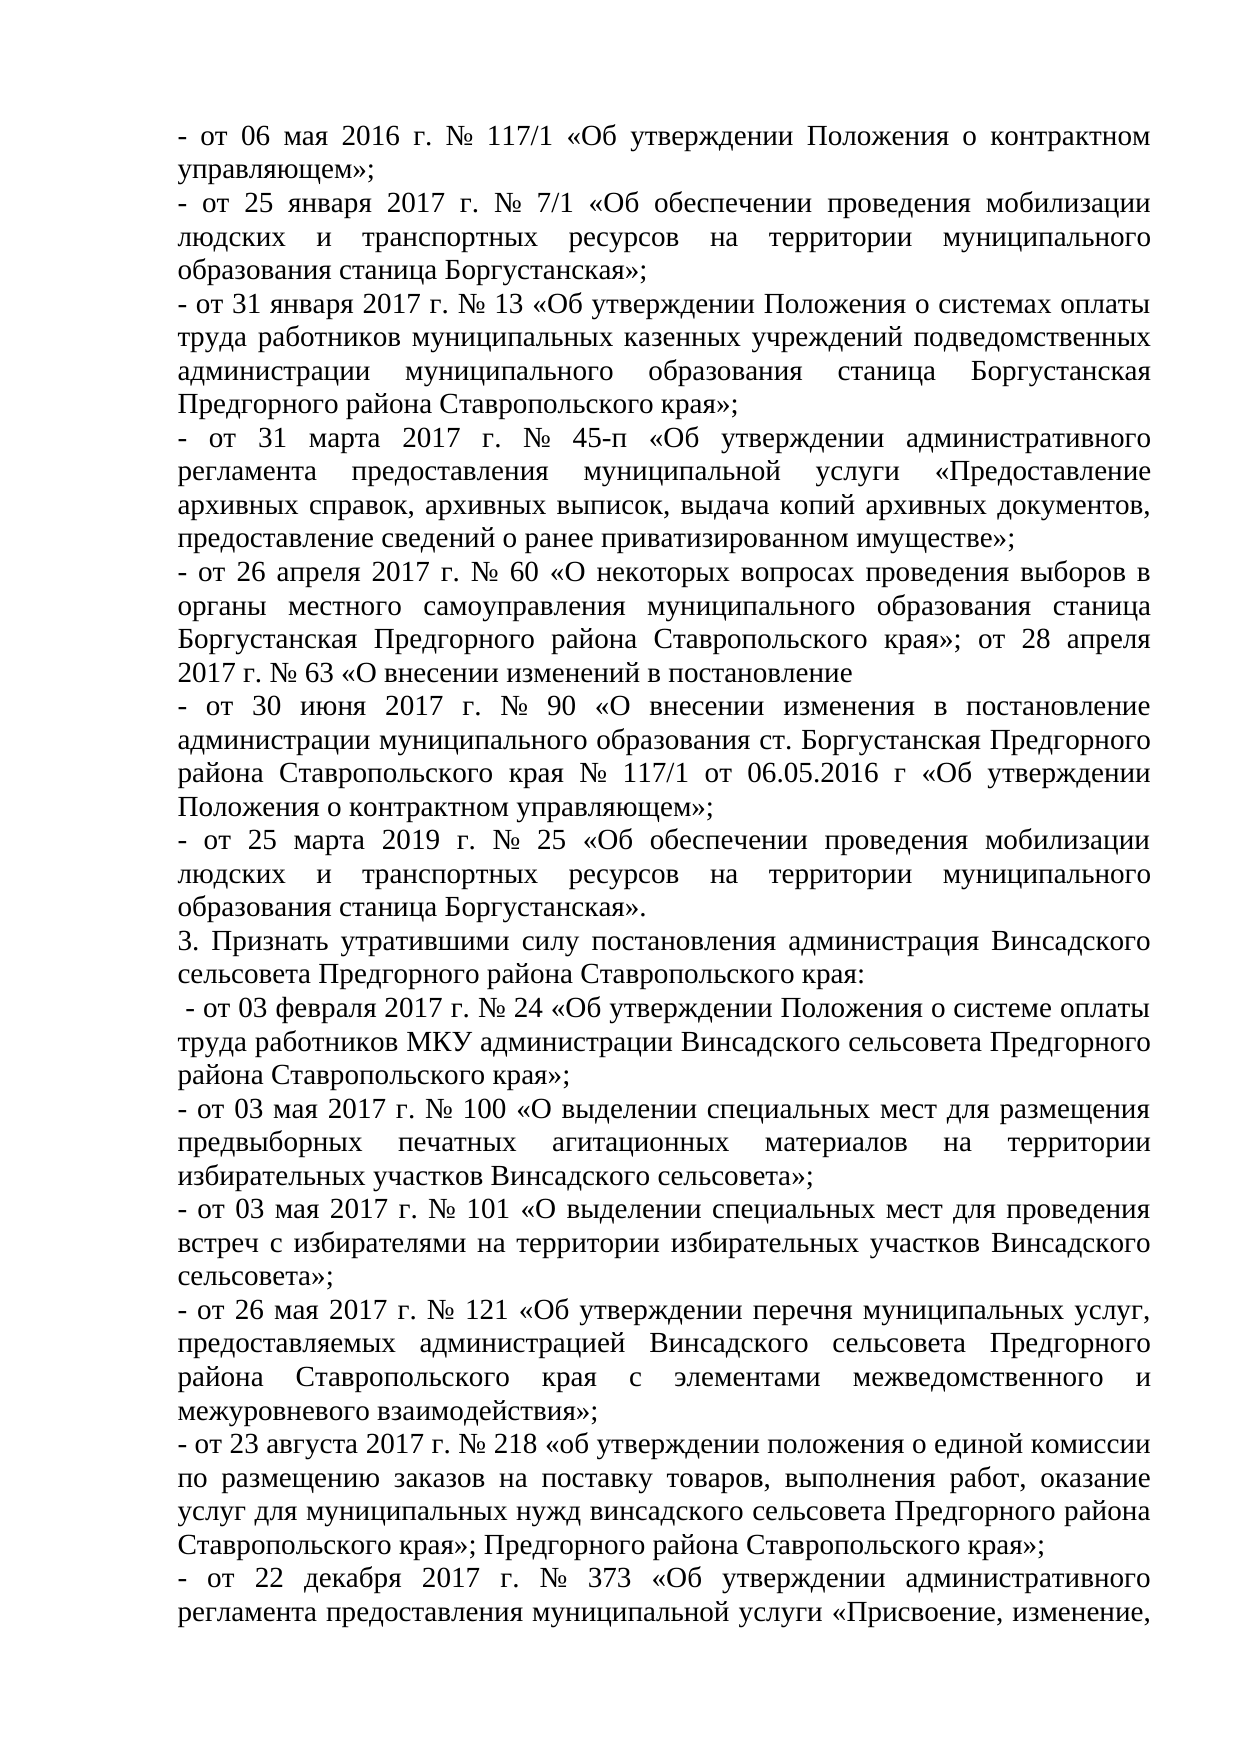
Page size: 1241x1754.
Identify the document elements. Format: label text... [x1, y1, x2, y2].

list - от 03 мая 2017 г. № 100 «О выделении специальных мест для размещения предвыборных печатных агитационных материалов на территории избирательных участков Винсадского сельсовета»; [177, 1091, 1152, 1191]
list - от 03 февраля 2017 г. № 24 «Об утверждении Положения о системе оплаты труда работников МКУ администрации Винсадского сельсовета Предгорного района Ставропольского края»; [177, 990, 1152, 1091]
list - от 31 марта 2017 г. № 45-п «Об утверждении административного регламента предоставления муниципальной услуги «Предоставление архивных справок, архивных выписок, выдача копий архивных документов, предоставление сведений о ранее приватизированном имуществе»; [177, 420, 1152, 554]
list - от 06 мая 2016 г. № 117/1 «Об утверждении Положения о контрактном управляющем»; [177, 118, 1152, 185]
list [177, 1560, 1152, 1627]
list - от 25 января 2017 г. № 7/1 «Об обеспечении проведения мобилизации людских и транспортных ресурсов на территории муниципального образования станица Боргустанская»; [177, 185, 1152, 286]
list - от 26 апреля 2017 г. № 60 «О некоторых вопросах проведения выборов в органы местного самоуправления муниципального образования станица Боргустанская Предгорного района Ставропольского края»; от 28 апреля 2017 г. № 63 «О внесении изменений в постановление [177, 554, 1152, 688]
list - от 26 мая 2017 г. № 121 «Об утверждении перечня муниципальных услуг, предоставляемых администрацией Винсадского сельсовета Предгорного района Ставропольского края с элементами межведомственного и межуровневого взаимодействия»; [177, 1292, 1152, 1426]
list - от 25 марта 2019 г. № 25 «Об обеспечении проведения мобилизации людских и транспортных ресурсов на территории муниципального образования станица Боргустанская». [177, 822, 1152, 923]
list - от 31 января 2017 г. № 13 «Об утверждении Положения о системах оплаты труда работников муниципальных казенных учреждений подведомственных администрации муниципального образования станица Боргустанская Предгорного района Ставропольского края»; [177, 286, 1152, 420]
list - от 03 мая 2017 г. № 101 «О выделении специальных мест для проведения встреч с избирателями на территории избирательных участков Винсадского сельсовета»; [177, 1191, 1152, 1292]
list 3. Признать утратившими силу постановления администрация Винсадского сельсовета Предгорного района Ставропольского края: [177, 923, 1152, 990]
list - от 30 июня 2017 г. № 90 «О внесении изменения в постановление администрации муниципального образования ст. Боргустанская Предгорного района Ставропольского края № 117/1 от 06.05.2016 г «Об утверждении Положения о контрактном управляющем»; [177, 688, 1152, 822]
list - от 23 августа 2017 г. № 218 «об утверждении положения о единой комиссии по размещению заказов на поставку товаров, выполнения работ, оказание услуг для муниципальных нужд винсадского сельсовета Предгорного района Ставропольского края»; Предгорного района Ставропольского края»; [177, 1426, 1152, 1560]
